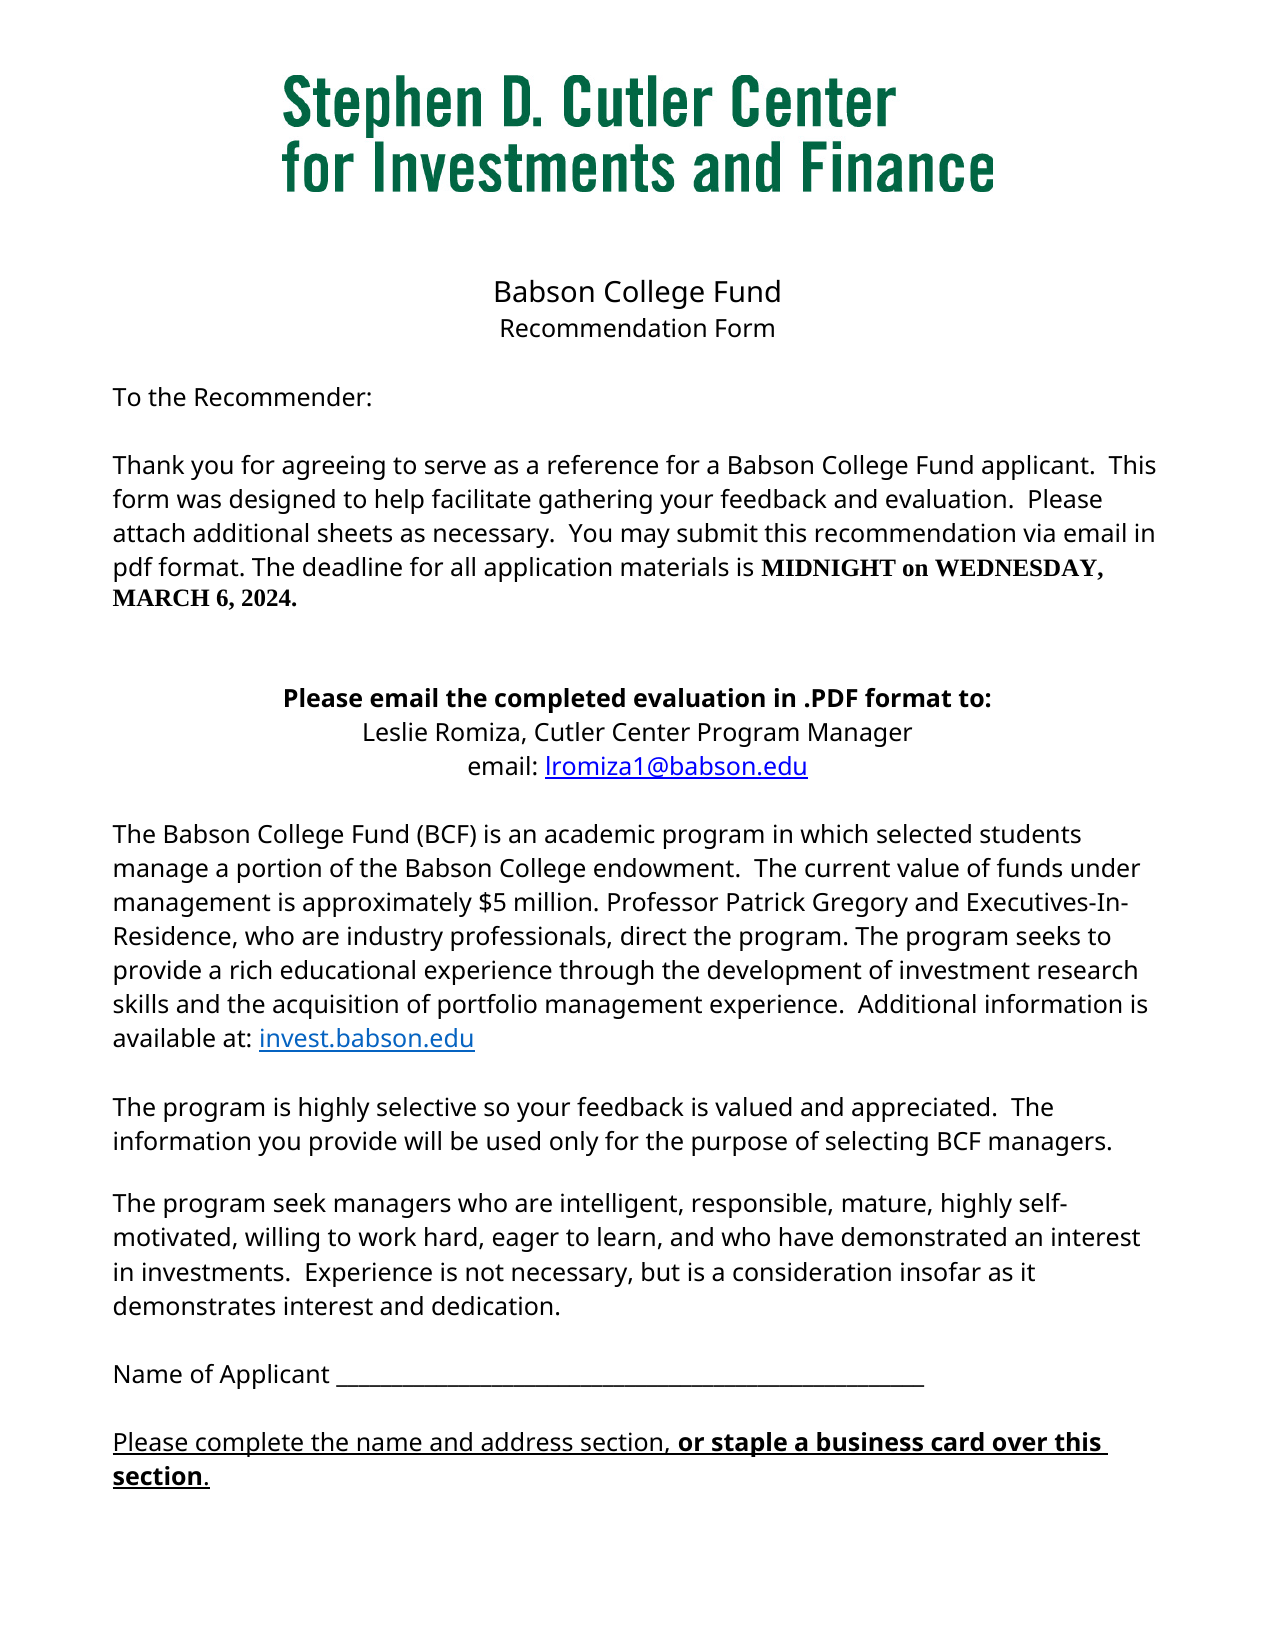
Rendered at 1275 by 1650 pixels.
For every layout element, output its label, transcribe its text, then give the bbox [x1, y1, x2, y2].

text Name of Applicant _____________________________________________________ [112, 1356, 1162, 1390]
text The program seek managers who are intelligent, responsible, mature, highly self-motivated, willing to work hard, eager to learn, and who have demonstrated an interest in investments. Experience is not necessary, but is a consideration insofar as it demonstrates interest and dedication. [112, 1186, 1162, 1322]
text email: lromiza1@babson.edu [112, 748, 1162, 783]
text Babson College Fund [112, 271, 1162, 311]
text To the Recommender: [112, 379, 1162, 413]
text Thank you for agreeing to serve as a reference for a Babson College Fund applicant. This form was designed to help facilitate gathering your feedback and evaluation. Please attach additional sheets as necessary. You may submit this recommendation via email in pdf format. The deadline for all application materials is MIDNIGHT on WEDNESDAY, MARCH 6, 2024. [112, 447, 1162, 612]
text The program is highly selective so your feedback is valued and appreciated. The information you provide will be used only for the purpose of selecting BCF managers. [112, 1089, 1162, 1186]
text Leslie Romiza, Cutler Center Program Manager [112, 714, 1162, 748]
picture [282, 75, 993, 192]
text Recommendation Form [112, 311, 1162, 345]
text Please email the completed evaluation in .PDF format to: [112, 680, 1162, 714]
text Please complete the name and address section, or staple a business card over this section. [112, 1424, 1162, 1493]
text The Babson College Fund (BCF) is an academic program in which selected students manage a portion of the Babson College endowment. The current value of funds under management is approximately $5 million. Professor Patrick Gregory and Executives-In-Residence, who are industry professionals, direct the program. The program seeks to provide a rich educational experience through the development of investment research skills and the acquisition of portfolio management experience. Additional information is available at: invest.babson.edu [112, 817, 1162, 1055]
